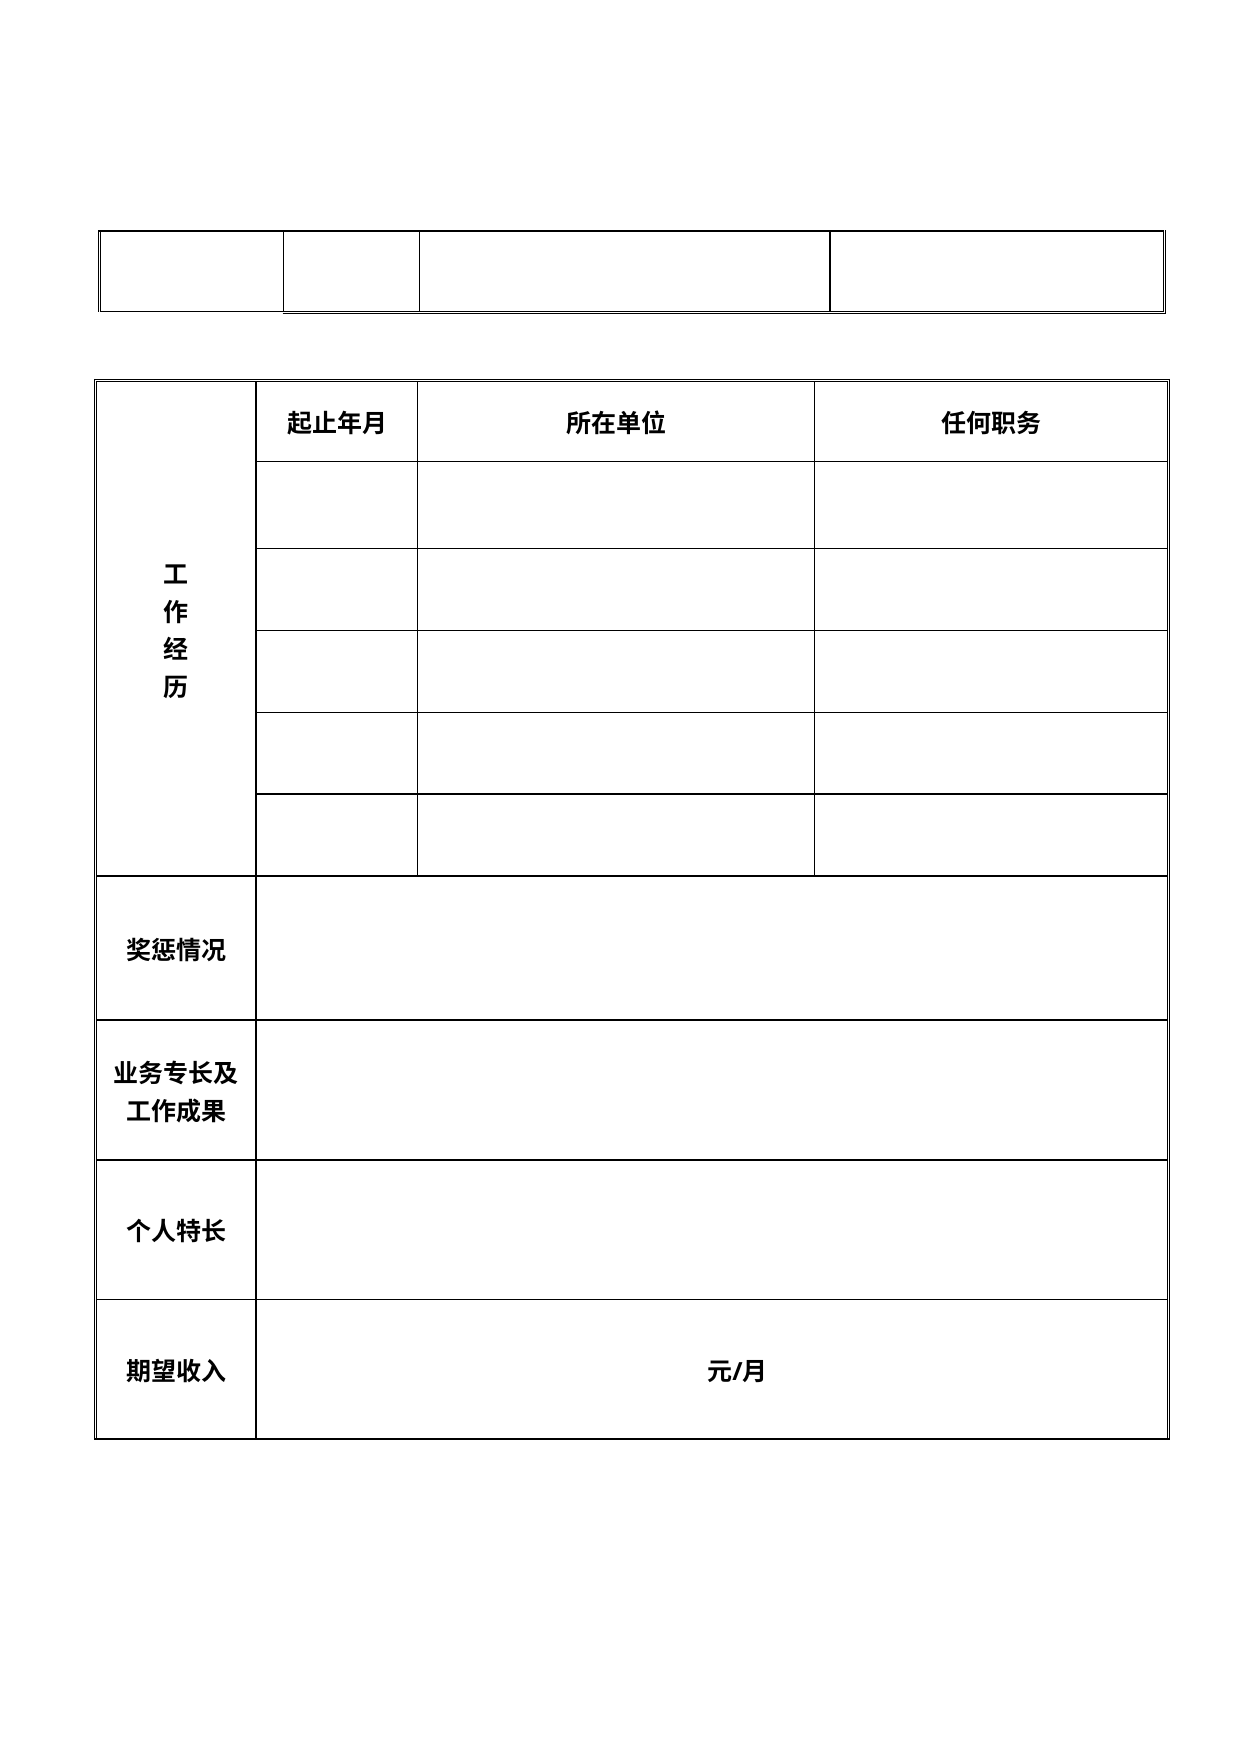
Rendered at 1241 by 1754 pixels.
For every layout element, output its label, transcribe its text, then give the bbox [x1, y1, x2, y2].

table_cell [831, 232, 1163, 311]
table_cell [257, 877, 1167, 1019]
table_header 所在单位 [418, 382, 814, 461]
table_cell [257, 795, 417, 875]
table_cell [257, 549, 417, 629]
table_cell 奖惩情况 [97, 877, 255, 1019]
table_cell 元/月 [257, 1300, 1167, 1438]
table_cell 个人特长 [97, 1161, 255, 1298]
table_cell [257, 1161, 1167, 1298]
table_cell [418, 462, 814, 548]
table_cell 期望收入 [97, 1300, 255, 1438]
table_cell [257, 631, 417, 711]
table_cell [257, 1021, 1167, 1159]
table_cell [257, 462, 417, 548]
table_cell [418, 795, 814, 875]
table_header 任何职务 [815, 382, 1167, 461]
table_cell [420, 232, 829, 311]
table_cell [815, 795, 1167, 875]
table_cell [815, 462, 1167, 548]
table_cell [815, 713, 1167, 793]
table_cell [815, 631, 1167, 711]
table_header 起止年月 [257, 382, 417, 461]
table_cell [418, 713, 814, 793]
table_cell [815, 549, 1167, 629]
table_cell [257, 713, 417, 793]
table_cell [418, 631, 814, 711]
table_cell 业务专长及 工作成果 [97, 1021, 255, 1159]
table_header 工 作 经 历 [97, 382, 255, 875]
table_cell [284, 232, 419, 311]
table_cell [418, 549, 814, 629]
